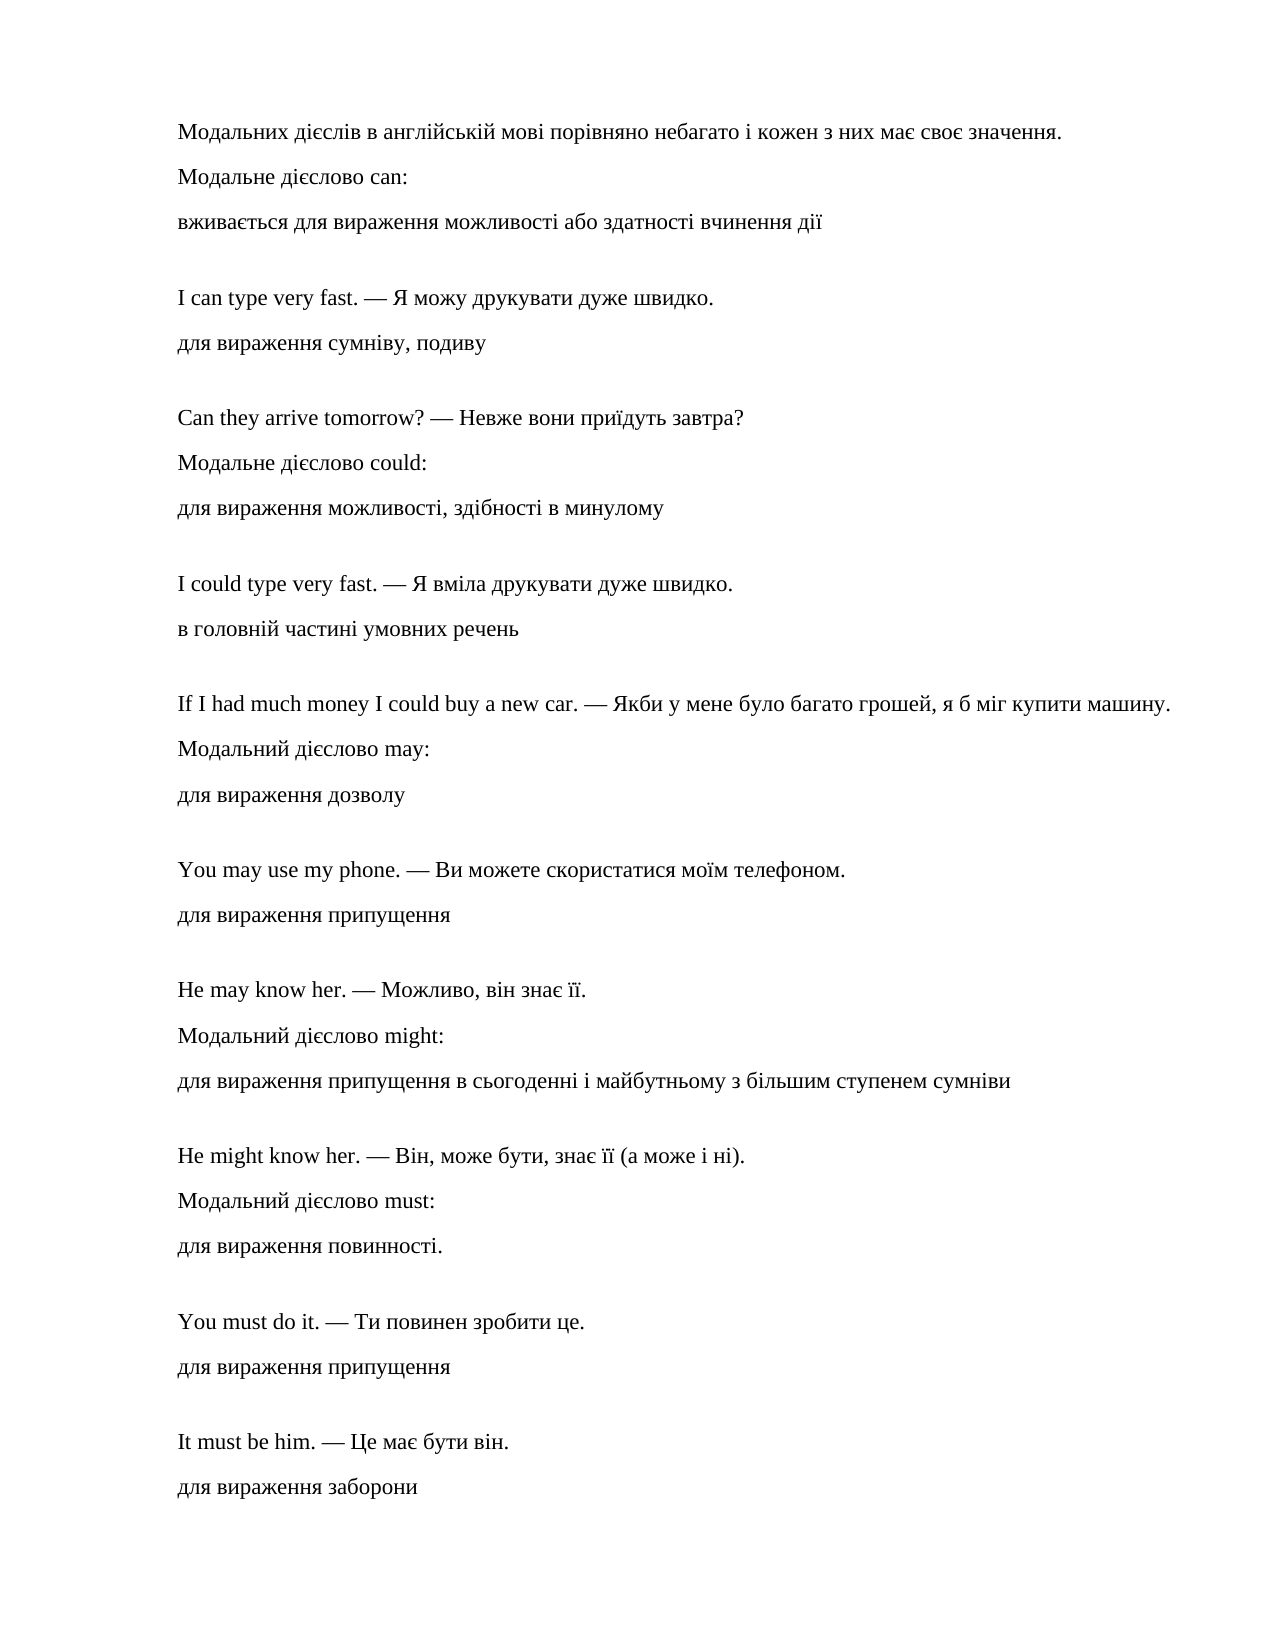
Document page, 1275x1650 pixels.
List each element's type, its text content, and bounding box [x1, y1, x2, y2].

text для вираження сумніву, подиву [177, 329, 1186, 385]
text вживається для вираження можливості або здатності вчинення дії [177, 208, 1186, 265]
text He may know her. — Можливо, він знає її. [177, 977, 1186, 1003]
text Модальний дієслово might: [177, 1022, 1186, 1048]
text It must be him. — Це має бути він. [177, 1428, 1186, 1455]
text He might know her. — Він, може бути, знає її (а може і ні). [177, 1142, 1186, 1168]
text You may use my phone. — Ви можете скористатися моїм телефоном. [177, 856, 1186, 882]
text в головній частині умовних речень [177, 615, 1186, 672]
text I can type very fast. — Я можу друкувати дуже швидко. [177, 284, 1186, 310]
text Can they arrive tomorrow? — Невже вони приїдуть завтра? [177, 404, 1186, 431]
text для вираження можливості, здібності в минулому [177, 494, 1186, 551]
text You must do it. — Ти повинен зробити це. [177, 1308, 1186, 1334]
text для вираження припущення [177, 1353, 1186, 1409]
text Модальних дієслів в англійській мові порівняно небагато і кожен з них має своє значення. [177, 118, 1186, 144]
text Модальний дієслово must: [177, 1187, 1186, 1214]
text Модальний дієслово may: [177, 736, 1186, 762]
text I could type very fast. — Я вміла друкувати дуже швидко. [177, 570, 1186, 596]
text для вираження повинності. [177, 1232, 1186, 1289]
text для вираження заборони [177, 1473, 1186, 1530]
text для вираження дозволу [177, 781, 1186, 837]
text Модальне дієслово could: [177, 449, 1186, 476]
text для вираження припущення в сьогоденні і майбутньому з більшим ступенем сумніви [177, 1067, 1186, 1123]
text Модальне дієслово can: [177, 163, 1186, 189]
text для вираження припущення [177, 901, 1186, 958]
text If I had much money I could buy a new car. — Якби у мене було багато грошей, я б міг купити машину. [177, 690, 1186, 717]
